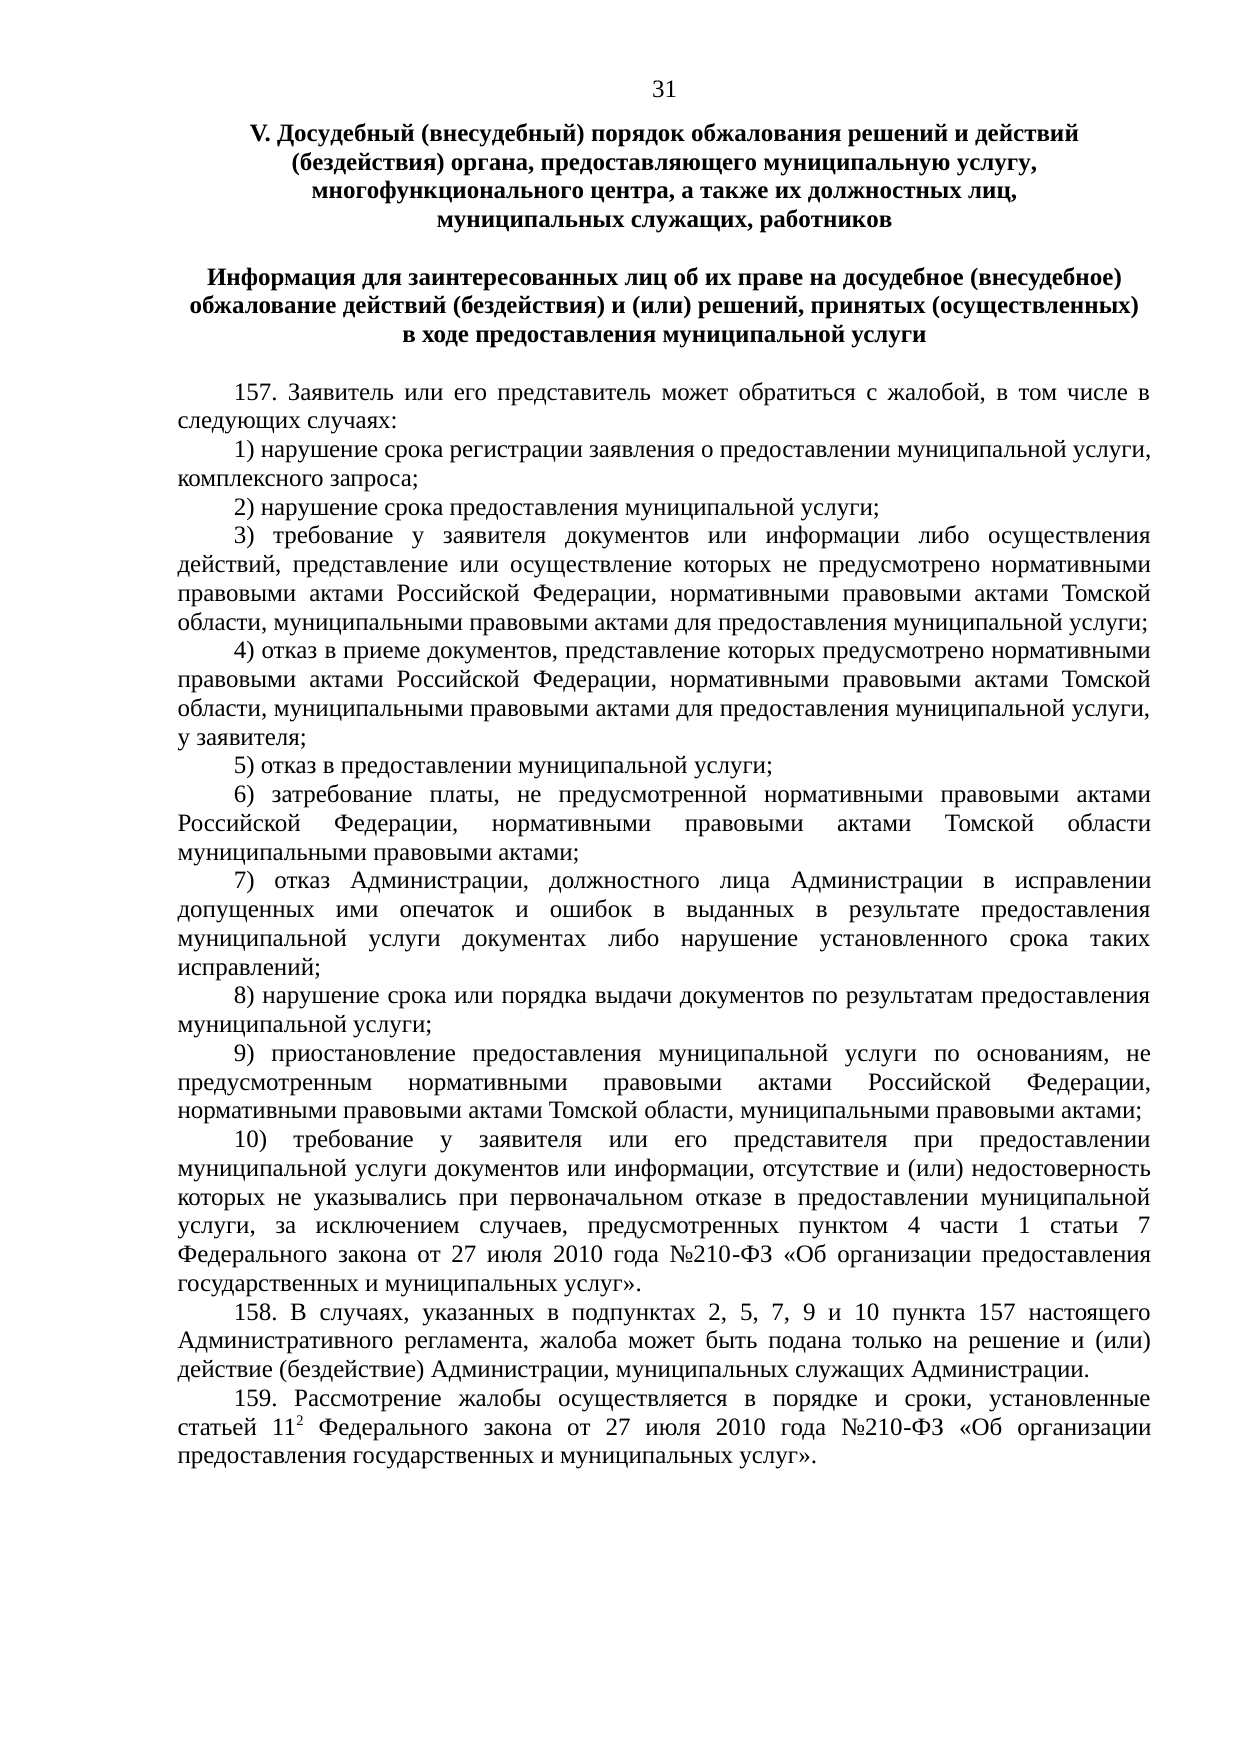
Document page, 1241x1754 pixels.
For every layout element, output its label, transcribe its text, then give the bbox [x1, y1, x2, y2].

text муниципальных служащих, работников [177, 204, 1152, 233]
text 4) отказ в приеме документов, представление которых предусмотрено нормативными правовыми актами Российской Федерации, нормативными правовыми актами Томской области, муниципальными правовыми актами для предоставления муниципальной услуги, у заявителя; [177, 636, 1152, 751]
text 6) затребование платы, не предусмотренной нормативными правовыми актами Российской Федерации, нормативными правовыми актами Томской области муниципальными правовыми актами; [177, 779, 1152, 866]
text 9) приостановление предоставления муниципальной услуги по основаниям, не предусмотренным нормативными правовыми актами Российской Федерации, нормативными правовыми актами Томской области, муниципальными правовыми актами; [177, 1038, 1152, 1124]
text 10) требование у заявителя или его представителя при предоставлении муниципальной услуги документов или информации, отсутствие и (или) недостоверность которых не указывались при первоначальном отказе в предоставлении муниципальной услуги, за исключением случаев, предусмотренных пунктом 4 части 1 статьи 7 Федерального закона от 27 июля 2010 года №210-ФЗ «Об организации предоставления государственных и муниципальных услуг». [177, 1124, 1152, 1297]
text 2) нарушение срока предоставления муниципальной услуги; [177, 492, 1152, 521]
text 158. В случаях, указанных в подпунктах 2, 5, 7, 9 и 10 пункта 157 настоящего Административного регламента, жалоба может быть подана только на решение и (или) действие (бездействие) Администрации, муниципальных служащих Администрации. [177, 1297, 1152, 1383]
text V. Досудебный (внесудебный) порядок обжалования решений и действий (бездействия) органа, предоставляющего муниципальную услугу, многофункционального центра, а также их должностных лиц, [177, 118, 1152, 204]
text Информация для заинтересованных лиц об их праве на досудебное (внесудебное) обжалование действий (бездействия) и (или) решений, принятых (осуществленных) в ходе предоставления муниципальной услуги [177, 262, 1152, 348]
text 5) отказ в предоставлении муниципальной услуги; [177, 751, 1152, 779]
text 157. Заявитель или его представитель может обратиться с жалобой, в том числе в следующих случаях: [177, 377, 1152, 434]
text 7) отказ Администрации, должностного лица Администрации в исправлении допущенных ими опечаток и ошибок в выданных в результате предоставления муниципальной услуги документах либо нарушение установленного срока таких исправлений; [177, 866, 1152, 981]
text 159. Рассмотрение жалобы осуществляется в порядке и сроки, установленные статьей 112 Федерального закона от 27 июля 2010 года №210-ФЗ «Об организации предоставления государственных и муниципальных услуг». [177, 1383, 1152, 1469]
text 1) нарушение срока регистрации заявления о предоставлении муниципальной услуги, комплексного запроса; [177, 434, 1152, 492]
text 8) нарушение срока или порядка выдачи документов по результатам предоставления муниципальной услуги; [177, 981, 1152, 1038]
text 3) требование у заявителя документов или информации либо осуществления действий, представление или осуществление которых не предусмотрено нормативными правовыми актами Российской Федерации, нормативными правовыми актами Томской области, муниципальными правовыми актами для предоставления муниципальной услуги; [177, 521, 1152, 636]
